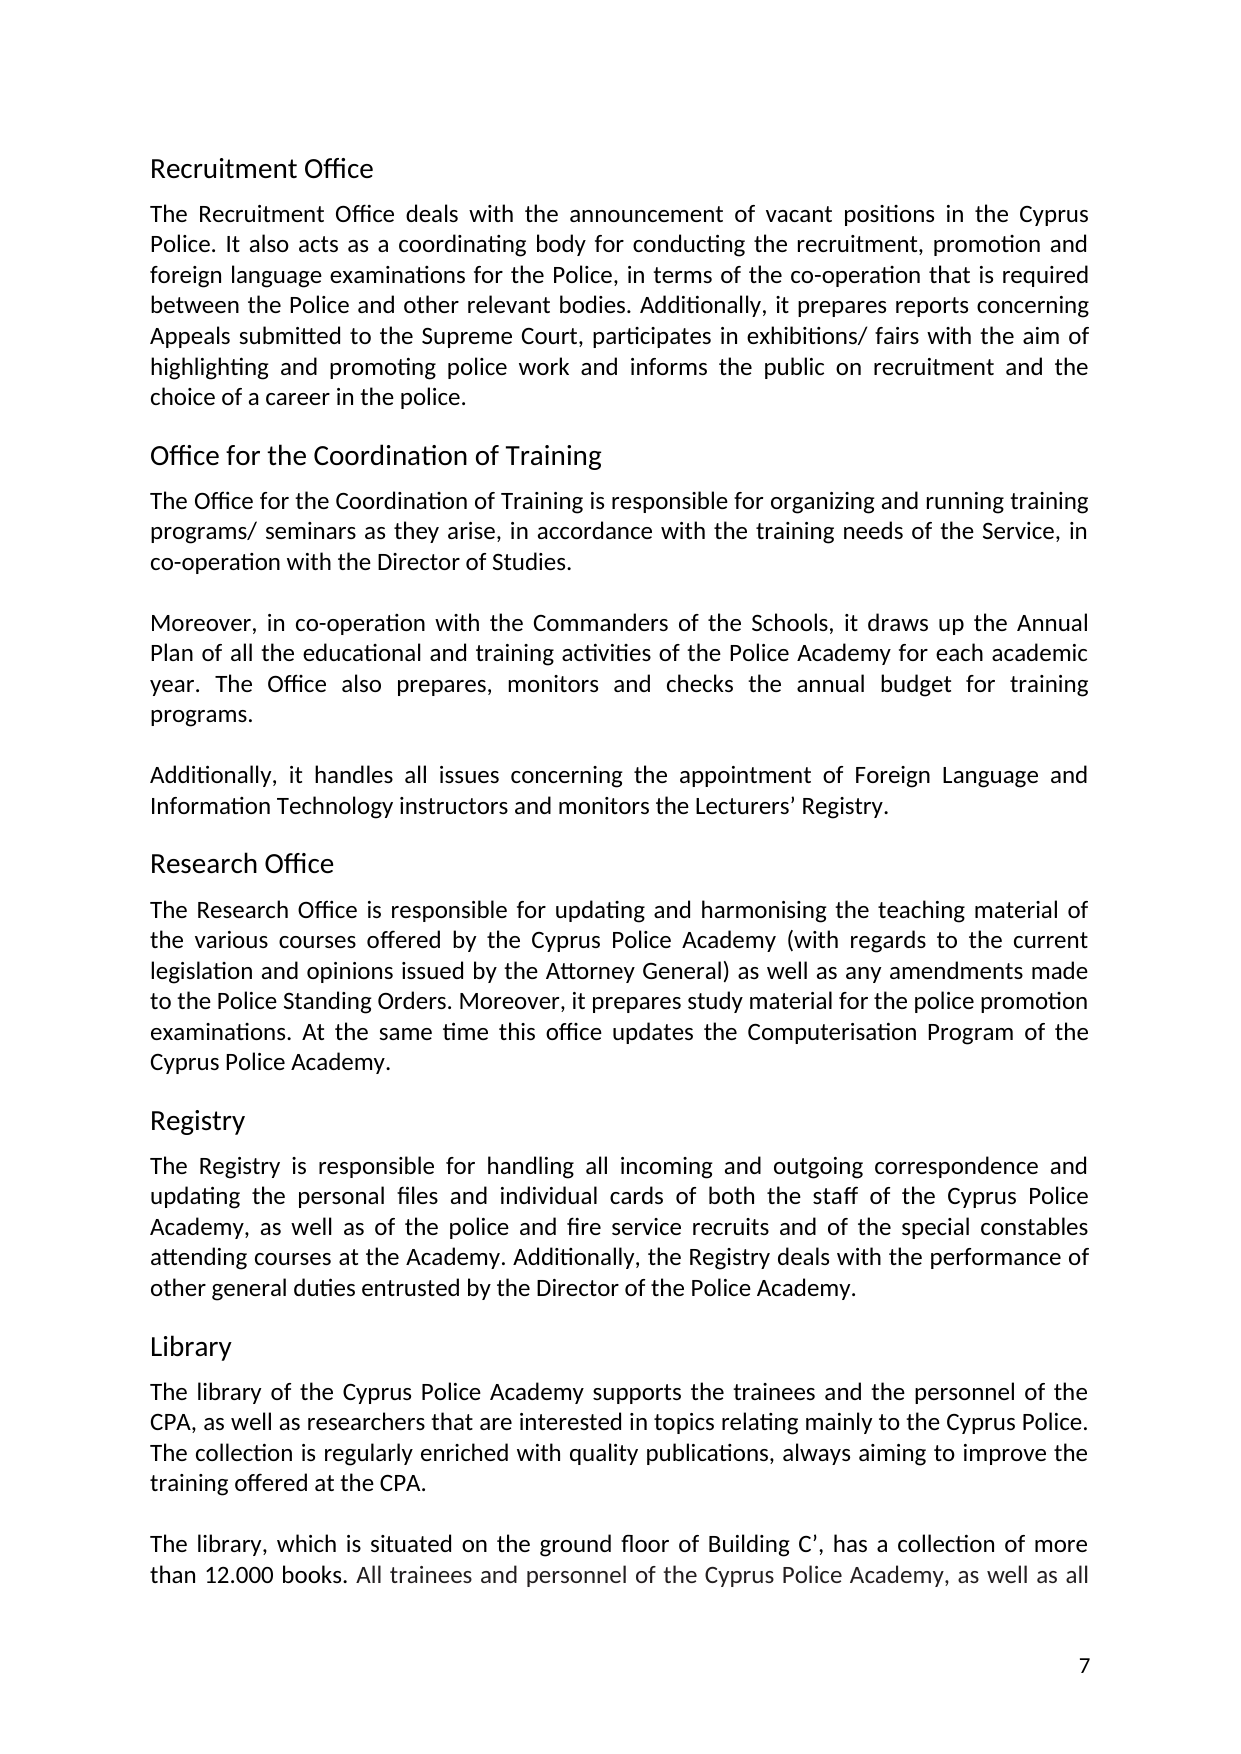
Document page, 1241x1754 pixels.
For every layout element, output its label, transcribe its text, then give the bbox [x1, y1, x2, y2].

text The Research Oﬃce is responsible for updating and harmonising the teaching material of the various courses oﬀered by the Cyprus Police Academy (with regards to the current legislation and opinions issued by the Attorney General) as well as any amendments made to the Police Standing Orders. Moreover, it prepares study material for the police promotion examinations. At the same time this office updates the Computerisation Program of the Cyprus Police Academy. [150, 894, 1090, 1077]
text The Recruitment Oﬃce deals with the announcement of vacant positions in the Cyprus Police. It also acts as a coordinating body for conducting the recruitment, promotion and foreign language examinations for the Police, in terms of the co-operation that is required between the Police and other relevant bodies. Additionally, it prepares reports concerning Appeals submitted to the Supreme Court, participates in exhibitions/ fairs with the aim of highlighting and promoting police work and informs the public on recruitment and the choice of a career in the police. [150, 198, 1090, 412]
text Additionally, it handles all issues concerning the appointment of Foreign Language and Information Technology instructors and monitors the Lecturers’ Registry. [150, 759, 1090, 821]
subtitle Registry [150, 1102, 1090, 1137]
text The library of the Cyprus Police Academy supports the trainees and the personnel of the CPA, as well as researchers that are interested in topics relating mainly to the Cyprus Police. The collection is regularly enriched with quality publications, always aiming to improve the training offered at the CPA. [150, 1376, 1090, 1498]
subtitle Research Office [150, 846, 1090, 881]
subtitle Office for the Coordination of Training [150, 437, 1090, 472]
subtitle Library [150, 1328, 1090, 1363]
text The Registry is responsible for handling all incoming and outgoing correspondence and updating the personal ﬁles and individual cards of both the staﬀ of the Cyprus Police Academy, as well as of the police and fire service recruits and of the special constables attending courses at the Academy. Additionally, the Registry deals with the performance of other general duties entrusted by the Director of the Police Academy. [150, 1150, 1090, 1303]
text The Oﬃce for the Coordination of Training is responsible for organizing and running training programs/ seminars as they arise, in accordance with the training needs of the Service, in co-operation with the Director of Studies. [150, 485, 1090, 576]
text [150, 1528, 1090, 1589]
text Moreover, in co-operation with the Commanders of the Schools, it draws up the Annual Plan of all the educational and training activities of the Police Academy for each academic year. The Office also prepares, monitors and checks the annual budget for training programs. [150, 607, 1090, 729]
subtitle Recruitment Office [150, 150, 1090, 186]
